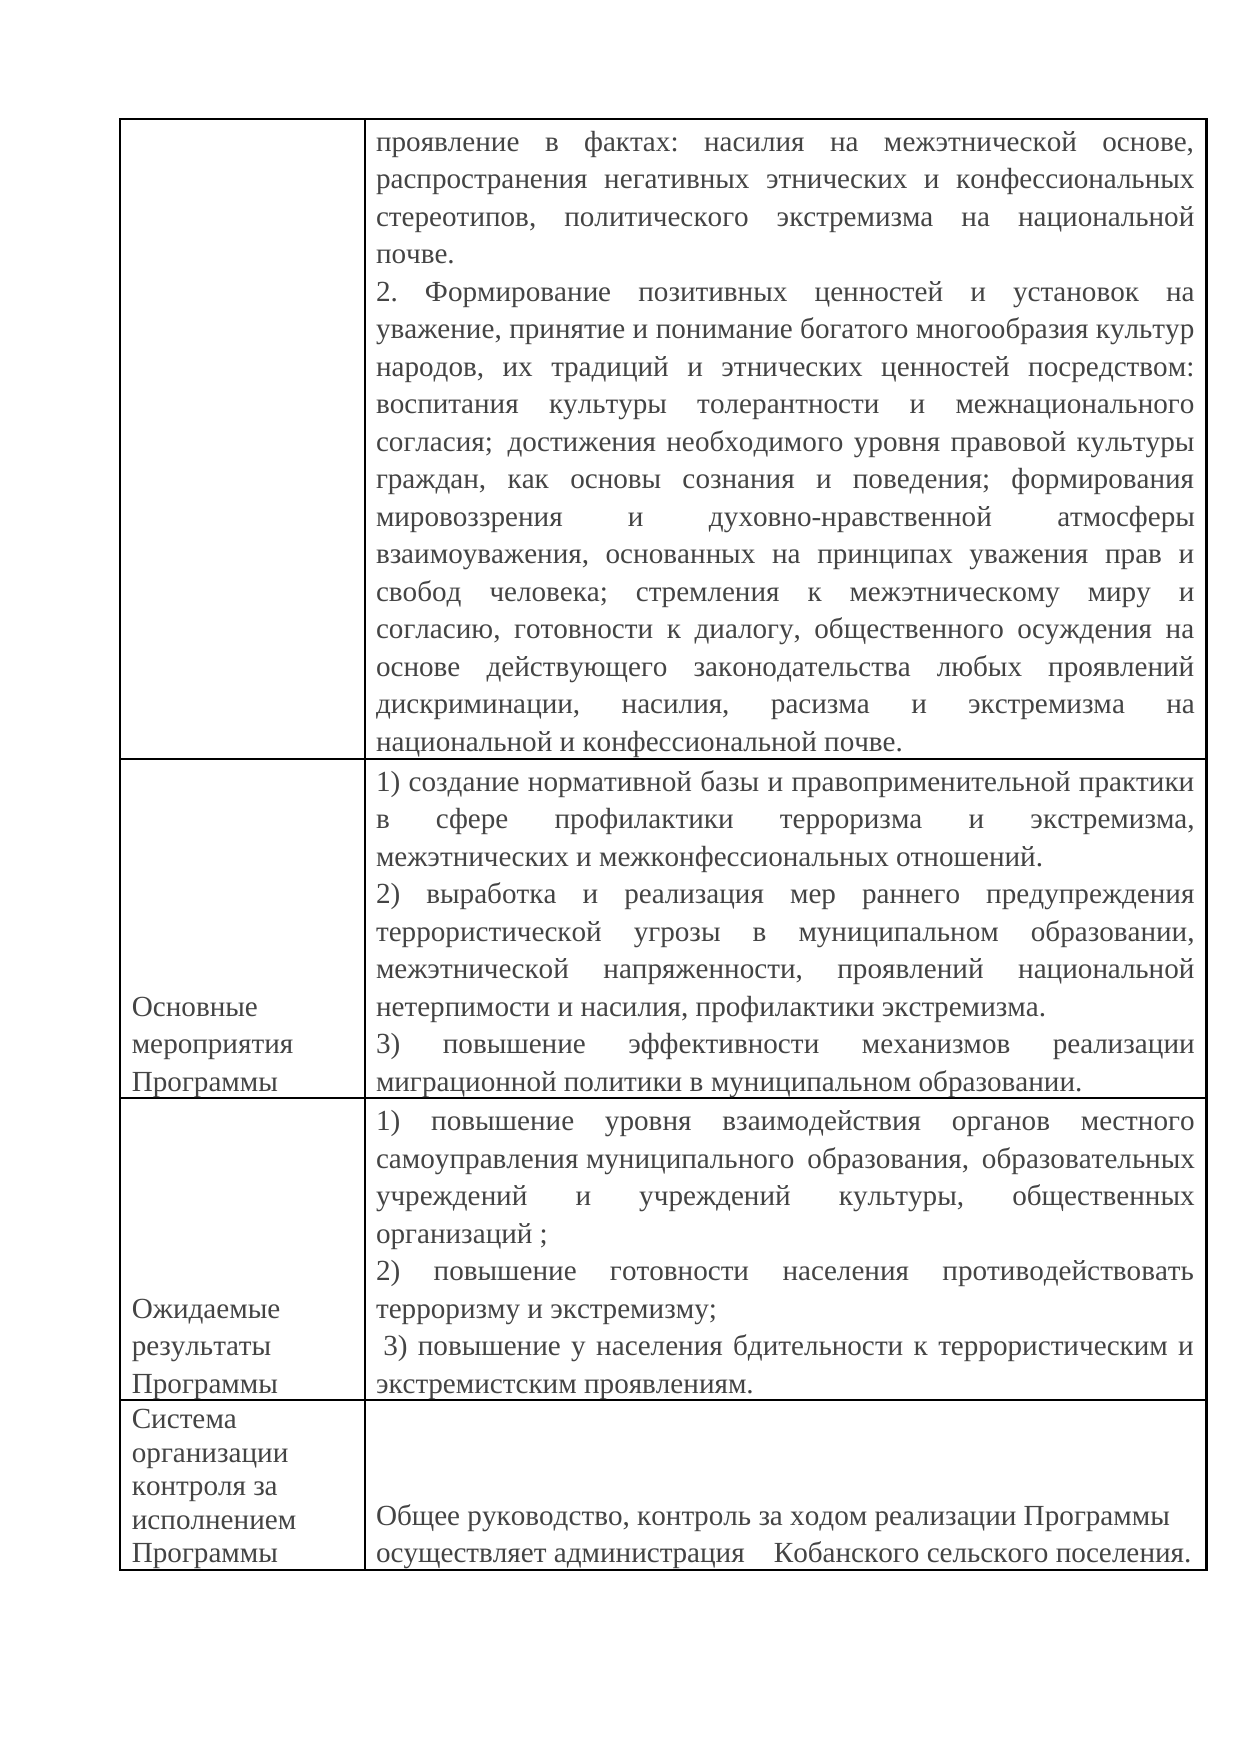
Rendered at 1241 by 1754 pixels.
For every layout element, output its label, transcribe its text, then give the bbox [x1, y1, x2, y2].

table_cell 1) повышение уровня взаимодействия органов местного самоуправления муниципального образования, образовательных учреждений и учреждений культуры, общественных организаций ; 2) повышение готовности населения противодействовать терроризму и экстремизму; 3) повышение у населения бдительности к террористическим и экстремистским проявлениям. [366, 1099, 1205, 1399]
table_cell 1) создание нормативной базы и правоприменительной практики в сфере профилактики терроризма и экстремизма, межэтнических и межконфессиональных отношений. 2) выработка и реализация мер раннего предупреждения террористической угрозы в муниципальном образовании, межэтнической напряженности, проявлений национальной нетерпимости и насилия, профилактики экстремизма. 3) повышение эффективности механизмов реализации миграционной политики в муниципальном образовании. [366, 760, 1205, 1097]
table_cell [366, 120, 1205, 758]
table_cell Основные мероприятия Программы [121, 760, 364, 1097]
table_cell Система организации контроля за исполнением Программы [121, 1401, 364, 1569]
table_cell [121, 120, 364, 758]
table_cell Общее руководство, контроль за ходом реализации Программы осуществляет администрация Кобанского сельского поселения. [366, 1401, 1205, 1569]
table_cell Ожидаемые результаты Программы [121, 1099, 364, 1399]
